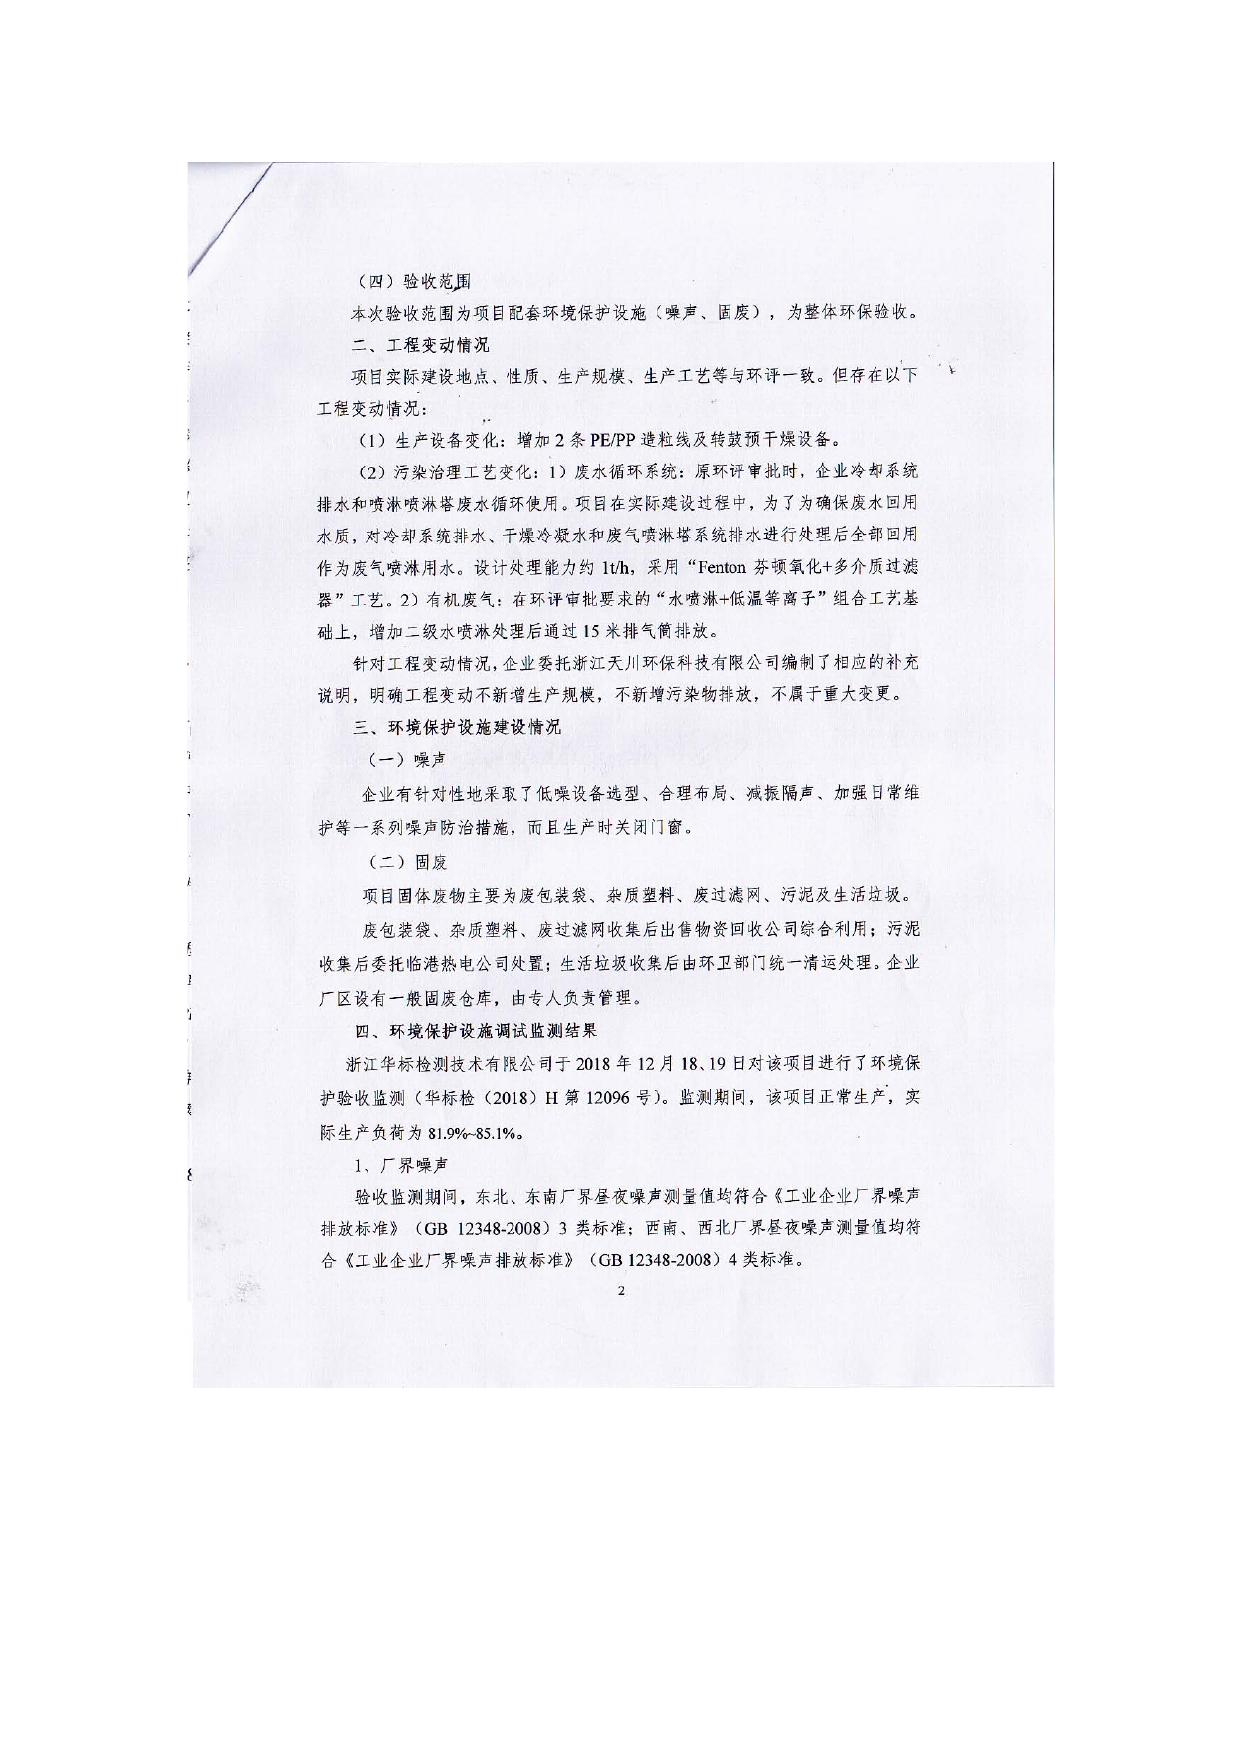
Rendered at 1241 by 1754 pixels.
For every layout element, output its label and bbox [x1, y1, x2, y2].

picture [187, 162, 1055, 1388]
